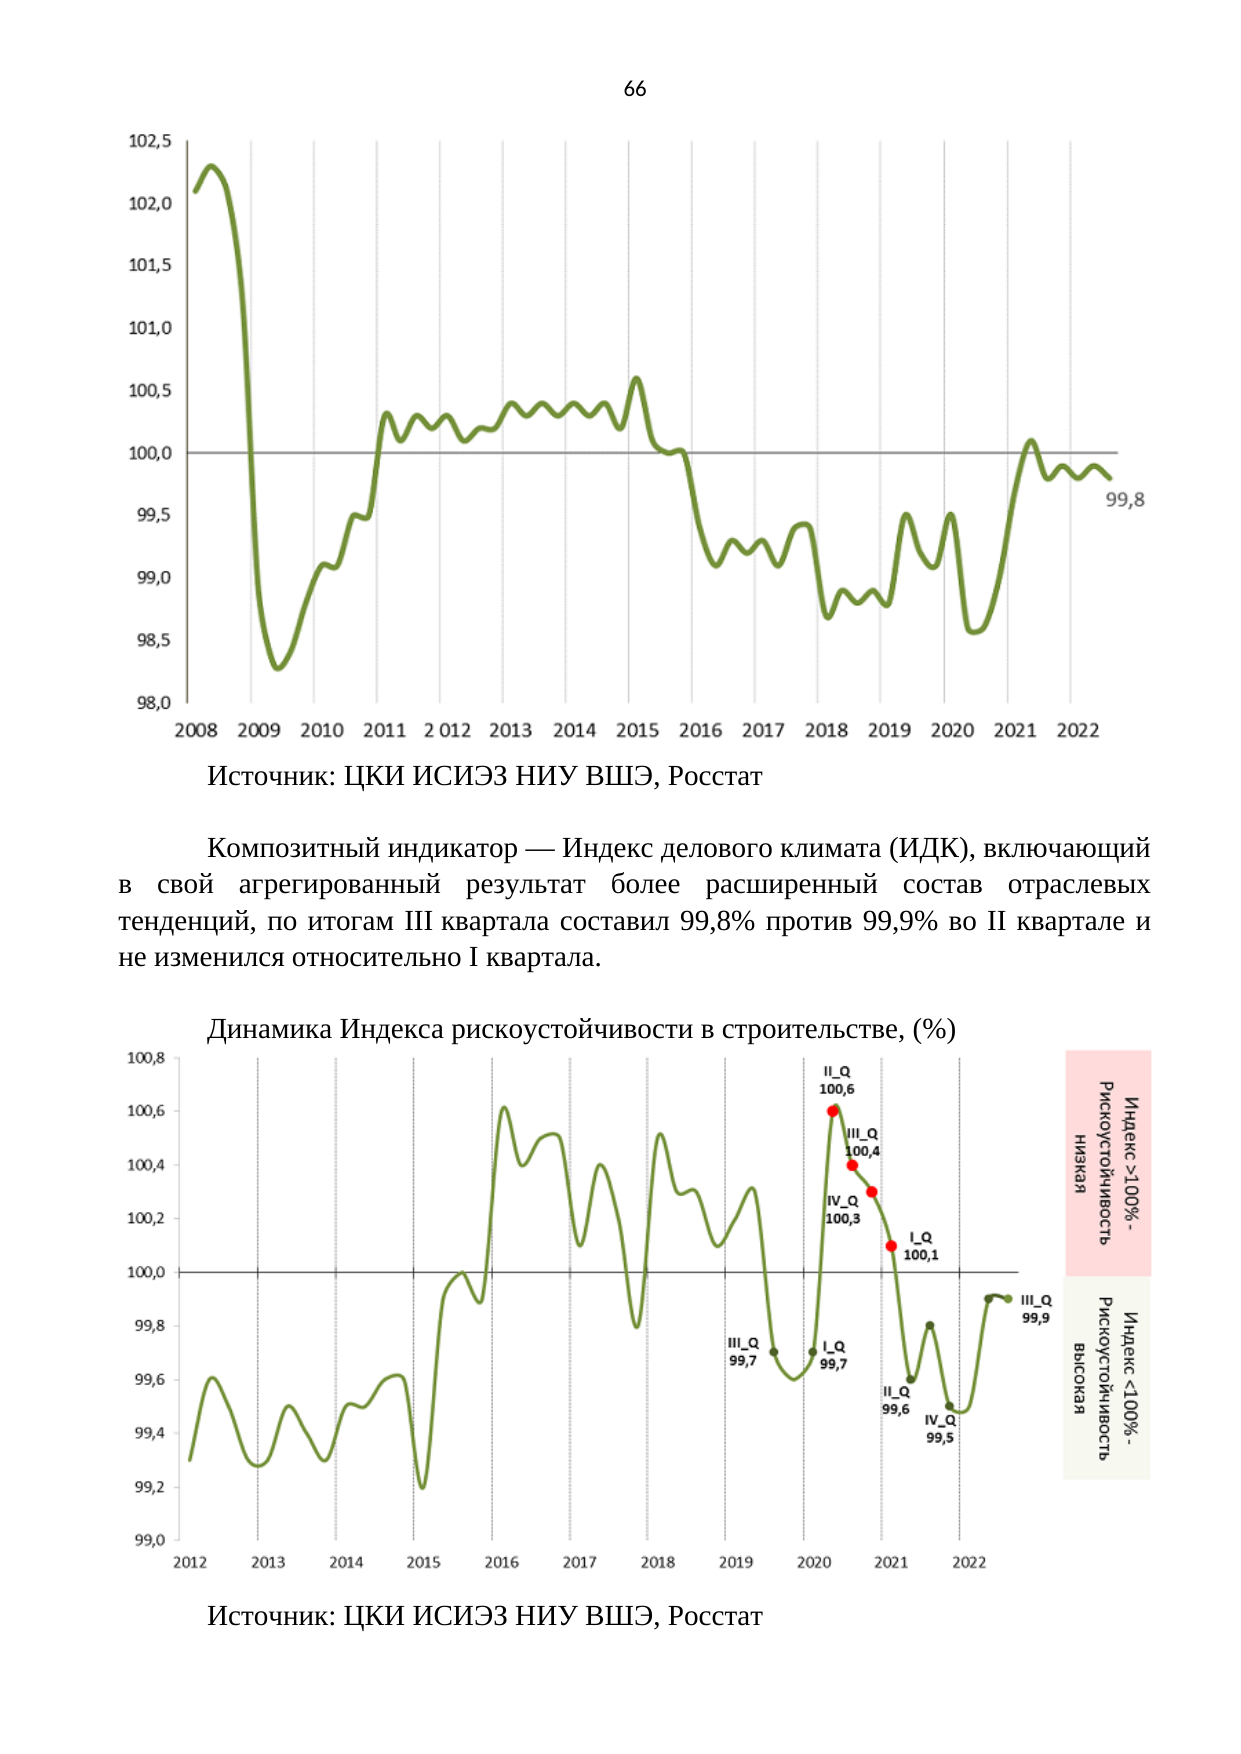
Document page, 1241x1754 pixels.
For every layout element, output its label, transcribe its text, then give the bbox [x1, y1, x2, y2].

text Источник: ЦКИ ИСИЭЗ НИУ ВШЭ, Росстат [118, 758, 1152, 792]
picture [118, 1047, 1152, 1596]
picture [118, 129, 1152, 756]
text Источник: ЦКИ ИСИЭЗ НИУ ВШЭ, Росстат [118, 1598, 1152, 1631]
text Композитный индикатор ― Индекс делового климата (ИДК), включающий в свой агрегированный результат более расширенный состав отраслевых тенденций, по итогам III квартала составил 99,8% против 99,9% во II квартале и не изменился относительно I квартала. [118, 830, 1152, 972]
text Динамика Индекса рискоустойчивости в строительстве, (%) [118, 1011, 1152, 1045]
